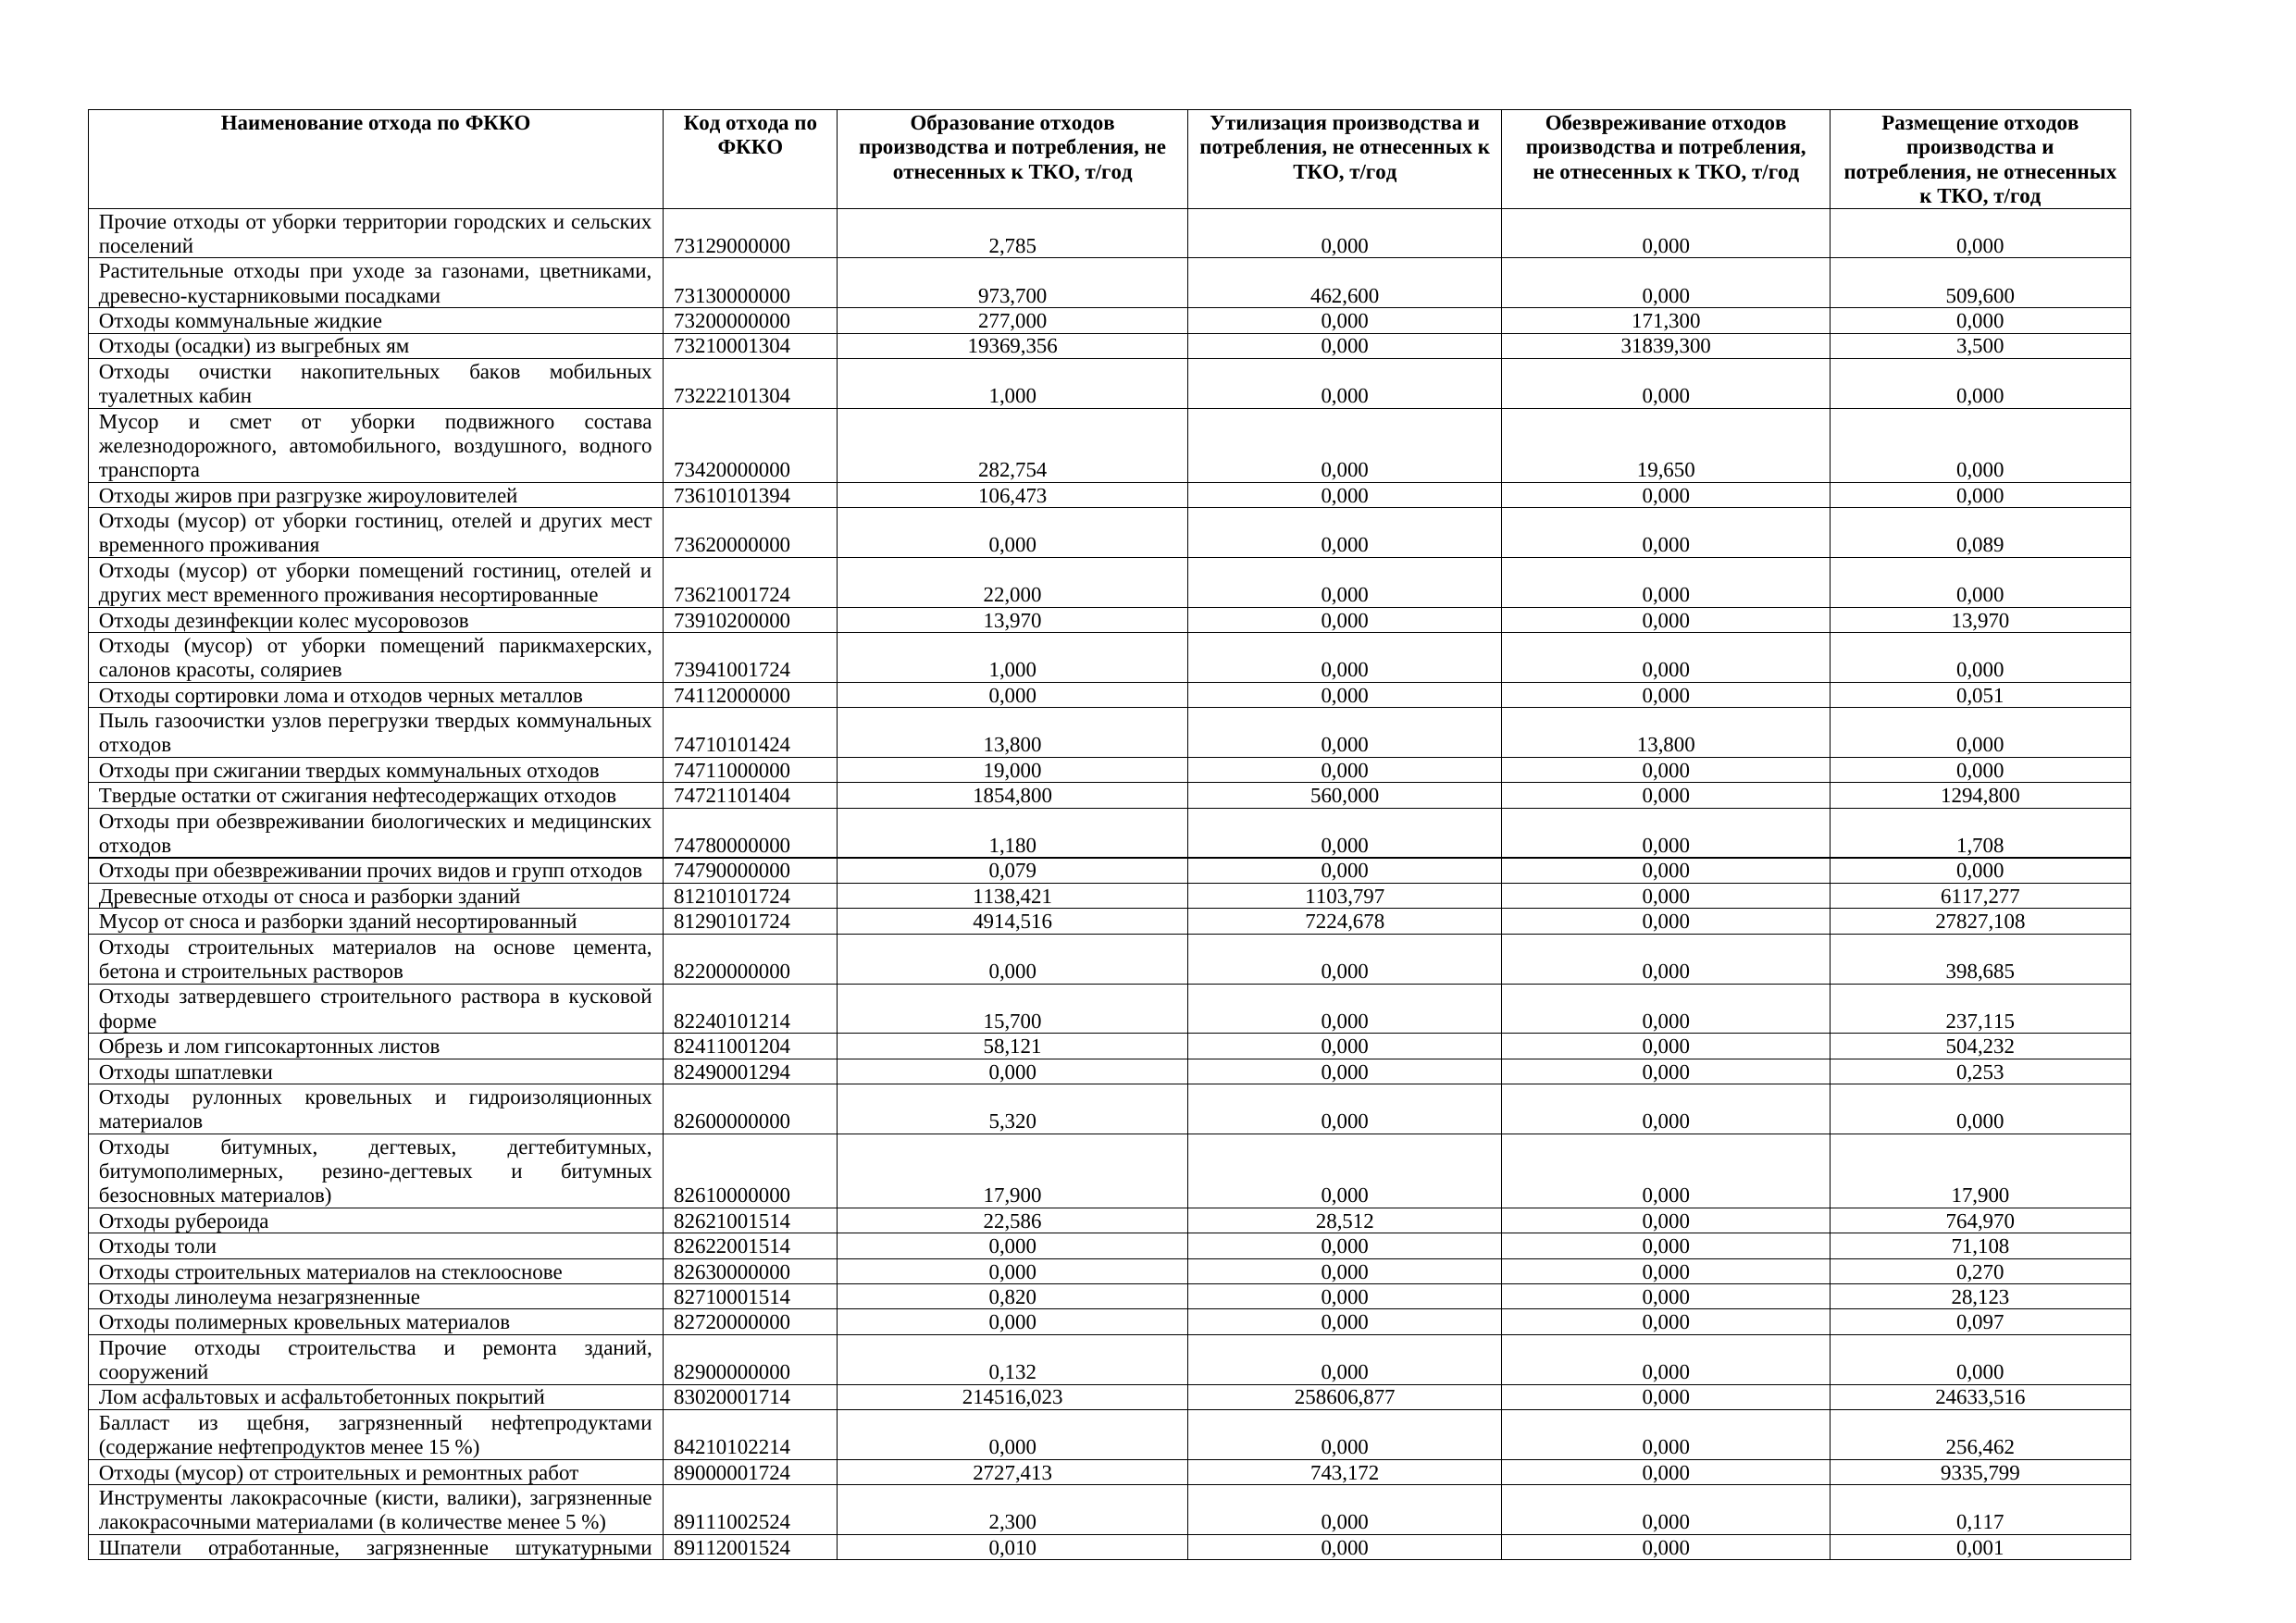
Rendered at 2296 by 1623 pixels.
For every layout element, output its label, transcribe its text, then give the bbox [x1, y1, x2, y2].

table_cell 0,000 [1831, 308, 2130, 332]
table_cell 0,000 [1188, 1134, 1501, 1208]
table_cell 258606,877 [1188, 1385, 1501, 1409]
table_cell 0,079 [838, 859, 1187, 883]
table_cell 0,270 [1831, 1259, 2130, 1283]
table_cell 13,970 [838, 608, 1187, 632]
table_cell 0,000 [838, 935, 1187, 983]
table_cell 73610101394 [664, 483, 837, 507]
table_cell 0,000 [1831, 1335, 2130, 1384]
table_cell 462,600 [1188, 258, 1501, 307]
table_cell Шпатели отработанные, загрязненные штукатурными материалами [89, 1535, 663, 1559]
table_cell 0,000 [838, 1309, 1187, 1334]
table_cell 0,000 [1188, 1335, 1501, 1384]
table_cell 82900000000 [664, 1335, 837, 1384]
table_cell 82240101214 [664, 985, 837, 1033]
table_cell Отходы битумных, дегтевых, дегтебитумных, битумополимерных, резино-дегтевых и битумных безосновных материалов) [89, 1134, 663, 1208]
table_cell 82200000000 [664, 935, 837, 983]
table_cell 0,000 [1188, 1059, 1501, 1084]
table_cell Отходы при обезвреживании биологических и медицинских отходов [89, 809, 663, 857]
table_cell 0,000 [838, 683, 1187, 707]
table_cell Инструменты лакокрасочные (кисти, валики), загрязненные лакокрасочными материалами (в количестве менее 5 %) [89, 1485, 663, 1534]
table_cell 0,000 [1502, 1460, 1830, 1484]
table_cell Отходы (мусор) от уборки помещений гостиниц, отелей и других мест временного проживания несортированные [89, 558, 663, 607]
table_cell 73621001724 [664, 558, 837, 607]
table_cell Отходы жиров при разгрузке жироуловителей [89, 483, 663, 507]
table_cell Отходы затвердевшего строительного раствора в кусковой форме [89, 985, 663, 1033]
table_cell 19369,356 [838, 334, 1187, 358]
table_cell 2,785 [838, 209, 1187, 257]
table_cell 256,462 [1831, 1410, 2130, 1459]
table_cell 0,001 [1831, 1535, 2130, 1559]
table_cell 0,000 [1502, 1309, 1830, 1334]
table_cell 17,900 [1831, 1134, 2130, 1208]
table_cell 74710101424 [664, 708, 837, 757]
table_cell 0,000 [1502, 758, 1830, 782]
table_cell 89111002524 [664, 1485, 837, 1534]
table_cell 1,000 [838, 633, 1187, 682]
table_cell 0,000 [1188, 1485, 1501, 1534]
table_cell 0,000 [1831, 859, 2130, 883]
table_cell Отходы коммунальные жидкие [89, 308, 663, 332]
table_cell 81210101724 [664, 884, 837, 908]
table_cell 73620000000 [664, 508, 837, 557]
table_cell 0,000 [1831, 409, 2130, 482]
table_cell Отходы (мусор) от строительных и ремонтных работ [89, 1460, 663, 1484]
table_cell 6117,277 [1831, 884, 2130, 908]
table_cell 2727,413 [838, 1460, 1187, 1484]
table_cell 0,000 [1502, 508, 1830, 557]
table_cell Мусор и смет от уборки подвижного состава железнодорожного, автомобильного, воздушного, водного транспорта [89, 409, 663, 482]
table_cell Лом асфальтовых и асфальтобетонных покрытий [89, 1385, 663, 1409]
table_cell Прочие отходы строительства и ремонта зданий, сооружений [89, 1335, 663, 1384]
table_cell 0,000 [1188, 633, 1501, 682]
table_cell 81290101724 [664, 909, 837, 934]
table_cell 0,000 [1502, 1259, 1830, 1283]
table_cell 0,000 [1502, 985, 1830, 1033]
table_cell 84210102214 [664, 1410, 837, 1459]
table_cell 73129000000 [664, 209, 837, 257]
table_cell 0,000 [1502, 1059, 1830, 1084]
table_cell 0,000 [1831, 1084, 2130, 1134]
table_cell 0,000 [1188, 334, 1501, 358]
table_cell 0,000 [838, 1410, 1187, 1459]
table_cell 0,000 [1831, 359, 2130, 408]
table_cell 82411001204 [664, 1034, 837, 1058]
table_cell 0,000 [1831, 209, 2130, 257]
table_cell 0,000 [1188, 359, 1501, 408]
table_cell 0,000 [1188, 1535, 1501, 1559]
table_cell 1854,800 [838, 783, 1187, 808]
table_cell 0,000 [838, 508, 1187, 557]
table_cell 82490001294 [664, 1059, 837, 1084]
table_cell 0,000 [1502, 209, 1830, 257]
table_cell 0,000 [1188, 859, 1501, 883]
table_cell Отходы (мусор) от уборки помещений парикмахерских, салонов красоты, соляриев [89, 633, 663, 682]
table_cell 22,000 [838, 558, 1187, 607]
table_cell 73200000000 [664, 308, 837, 332]
table_cell 0,000 [1188, 508, 1501, 557]
table_cell 282,754 [838, 409, 1187, 482]
table_cell Отходы сортировки лома и отходов черных металлов [89, 683, 663, 707]
table_cell 106,473 [838, 483, 1187, 507]
table_cell Отходы рубероида [89, 1208, 663, 1233]
table_cell 7224,678 [1188, 909, 1501, 934]
table_cell 0,000 [1502, 1233, 1830, 1258]
table_cell Пыль газоочистки узлов перегрузки твердых коммунальных отходов [89, 708, 663, 757]
table_cell 1103,797 [1188, 884, 1501, 908]
table_cell 0,000 [1188, 308, 1501, 332]
table_cell 0,000 [1188, 1284, 1501, 1308]
table_cell 0,000 [1502, 809, 1830, 857]
table_cell 0,089 [1831, 508, 2130, 557]
table_cell 171,300 [1502, 308, 1830, 332]
table_cell Мусор от сноса и разборки зданий несортированный [89, 909, 663, 934]
table_cell 0,000 [1502, 1535, 1830, 1559]
table_cell 0,000 [1502, 859, 1830, 883]
table_cell 560,000 [1188, 783, 1501, 808]
table_cell 0,000 [1502, 359, 1830, 408]
table_cell 0,117 [1831, 1485, 2130, 1534]
table_cell 15,700 [838, 985, 1187, 1033]
table_cell 0,000 [1502, 1084, 1830, 1134]
table_cell 0,000 [1502, 608, 1830, 632]
table_cell 13,800 [1502, 708, 1830, 757]
table_cell 0,000 [838, 1059, 1187, 1084]
table_cell 89112001524 [664, 1535, 837, 1559]
table_cell Обрезь и лом гипсокартонных листов [89, 1034, 663, 1058]
table_cell 82630000000 [664, 1259, 837, 1283]
table_cell 0,000 [1188, 1309, 1501, 1334]
table_cell 0,000 [1502, 1208, 1830, 1233]
table_header Наименование отхода по ФККО [89, 110, 663, 207]
table_cell 0,000 [1831, 633, 2130, 682]
table_cell Отходы дезинфекции колес мусоровозов [89, 608, 663, 632]
table_cell 0,010 [838, 1535, 1187, 1559]
table_cell 277,000 [838, 308, 1187, 332]
table_cell 82621001514 [664, 1208, 837, 1233]
table_cell 0,000 [1188, 708, 1501, 757]
table_header Образование отходов производства и потребления, не отнесенных к ТКО, т/год [838, 110, 1187, 207]
table_cell 0,000 [1188, 809, 1501, 857]
table_cell 0,000 [1502, 1134, 1830, 1208]
table_cell 0,000 [1831, 483, 2130, 507]
table_cell 0,000 [1188, 1084, 1501, 1134]
table_cell 2,300 [838, 1485, 1187, 1534]
table_cell Отходы при сжигании твердых коммунальных отходов [89, 758, 663, 782]
table_cell 764,970 [1831, 1208, 2130, 1233]
table_cell 19,650 [1502, 409, 1830, 482]
table_cell 74780000000 [664, 809, 837, 857]
table_cell 0,820 [838, 1284, 1187, 1308]
table_cell 0,000 [1188, 558, 1501, 607]
table_header Размещение отходов производства и потребления, не отнесенных к ТКО, т/год [1831, 110, 2130, 207]
table_cell 0,000 [1502, 483, 1830, 507]
table_cell 58,121 [838, 1034, 1187, 1058]
table_header Обезвреживание отходов производства и потребления, не отнесенных к ТКО, т/год [1502, 110, 1830, 207]
table_cell 0,000 [1188, 1410, 1501, 1459]
table_cell 0,000 [1188, 683, 1501, 707]
table_cell 74711000000 [664, 758, 837, 782]
table_cell 82610000000 [664, 1134, 837, 1208]
table_cell 74112000000 [664, 683, 837, 707]
table_cell 0,000 [1188, 409, 1501, 482]
table_header Утилизация производства и потребления, не отнесенных к ТКО, т/год [1188, 110, 1501, 207]
table_cell Отходы строительных материалов на основе цемента, бетона и строительных растворов [89, 935, 663, 983]
table_cell 27827,108 [1831, 909, 2130, 934]
table_cell 0,000 [1502, 884, 1830, 908]
table_cell 28,123 [1831, 1284, 2130, 1308]
table_cell Отходы (мусор) от уборки гостиниц, отелей и других мест временного проживания [89, 508, 663, 557]
table_cell 83020001714 [664, 1385, 837, 1409]
table_cell 17,900 [838, 1134, 1187, 1208]
table_cell 0,000 [1502, 783, 1830, 808]
table_cell 0,000 [838, 1259, 1187, 1283]
table_cell 74721101404 [664, 783, 837, 808]
table_cell 0,000 [1502, 909, 1830, 934]
table_cell 5,320 [838, 1084, 1187, 1134]
table_cell 73210001304 [664, 334, 837, 358]
table_cell 237,115 [1831, 985, 2130, 1033]
table_cell 73420000000 [664, 409, 837, 482]
table_cell 0,097 [1831, 1309, 2130, 1334]
table_cell 0,000 [1188, 1233, 1501, 1258]
table_cell 22,586 [838, 1208, 1187, 1233]
table_cell 82710001514 [664, 1284, 837, 1308]
table_cell 0,000 [1502, 1485, 1830, 1534]
table_cell Отходы шпатлевки [89, 1059, 663, 1084]
table_cell 0,000 [1831, 708, 2130, 757]
table_cell Отходы толи [89, 1233, 663, 1258]
table_cell Отходы очистки накопительных баков мобильных туалетных кабин [89, 359, 663, 408]
table_cell 1294,800 [1831, 783, 2130, 808]
table_cell 214516,023 [838, 1385, 1187, 1409]
table_cell 13,970 [1831, 608, 2130, 632]
table_cell 509,600 [1831, 258, 2130, 307]
table_cell 28,512 [1188, 1208, 1501, 1233]
table_cell 0,253 [1831, 1059, 2130, 1084]
table_cell 0,000 [1831, 758, 2130, 782]
table_cell 9335,799 [1831, 1460, 2130, 1484]
table_cell 3,500 [1831, 334, 2130, 358]
table_cell 13,800 [838, 708, 1187, 757]
table_cell 0,000 [1502, 1284, 1830, 1308]
table_cell 0,000 [1188, 483, 1501, 507]
table_cell 0,132 [838, 1335, 1187, 1384]
table_cell 0,000 [1502, 1034, 1830, 1058]
table_cell 73222101304 [664, 359, 837, 408]
table_cell 0,000 [1502, 558, 1830, 607]
table_cell 1138,421 [838, 884, 1187, 908]
table_cell Отходы полимерных кровельных материалов [89, 1309, 663, 1334]
table_cell 0,000 [1188, 1259, 1501, 1283]
table_cell 73910200000 [664, 608, 837, 632]
table_cell Отходы строительных материалов на стеклооснове [89, 1259, 663, 1283]
table_cell 398,685 [1831, 935, 2130, 983]
table_cell 73130000000 [664, 258, 837, 307]
table_cell 0,000 [1502, 1385, 1830, 1409]
table_cell 0,000 [1188, 985, 1501, 1033]
table_cell 0,000 [1188, 1034, 1501, 1058]
table_cell 0,000 [1188, 209, 1501, 257]
table_cell 71,108 [1831, 1233, 2130, 1258]
table_cell 1,000 [838, 359, 1187, 408]
table_cell 0,000 [1502, 935, 1830, 983]
table_cell 504,232 [1831, 1034, 2130, 1058]
table_cell Отходы при обезвреживании прочих видов и групп отходов [89, 859, 663, 883]
table_cell 19,000 [838, 758, 1187, 782]
table_cell 0,000 [1502, 683, 1830, 707]
table_cell Отходы линолеума незагрязненные [89, 1284, 663, 1308]
table_cell Отходы рулонных кровельных и гидроизоляционных материалов [89, 1084, 663, 1134]
table_cell 0,000 [1502, 633, 1830, 682]
table_cell Балласт из щебня, загрязненный нефтепродуктами (содержание нефтепродуктов менее 15 %) [89, 1410, 663, 1459]
table_cell 1,180 [838, 809, 1187, 857]
table_cell 1,708 [1831, 809, 2130, 857]
table_cell 0,000 [1188, 608, 1501, 632]
table_cell 74790000000 [664, 859, 837, 883]
table_cell 0,000 [1188, 935, 1501, 983]
table_cell 973,700 [838, 258, 1187, 307]
table_cell Прочие отходы от уборки территории городских и сельских поселений [89, 209, 663, 257]
table_cell 0,051 [1831, 683, 2130, 707]
table_cell 82720000000 [664, 1309, 837, 1334]
table_cell 0,000 [1831, 558, 2130, 607]
table_cell 0,000 [1502, 1410, 1830, 1459]
table_cell Растительные отходы при уходе за газонами, цветниками, древесно-кустарниковыми посадками [89, 258, 663, 307]
table_cell Древесные отходы от сноса и разборки зданий [89, 884, 663, 908]
table_cell Твердые остатки от сжигания нефтесодержащих отходов [89, 783, 663, 808]
table_cell 0,000 [838, 1233, 1187, 1258]
table_cell 0,000 [1188, 758, 1501, 782]
table_cell 24633,516 [1831, 1385, 2130, 1409]
table_cell 82622001514 [664, 1233, 837, 1258]
table_cell 0,000 [1502, 258, 1830, 307]
table_cell 31839,300 [1502, 334, 1830, 358]
table_cell 4914,516 [838, 909, 1187, 934]
table_cell 89000001724 [664, 1460, 837, 1484]
table_cell Отходы (осадки) из выгребных ям [89, 334, 663, 358]
table_header Код отхода по ФККО [664, 110, 837, 207]
table_cell 743,172 [1188, 1460, 1501, 1484]
table_cell 82600000000 [664, 1084, 837, 1134]
table_cell 0,000 [1502, 1335, 1830, 1384]
table_cell 73941001724 [664, 633, 837, 682]
